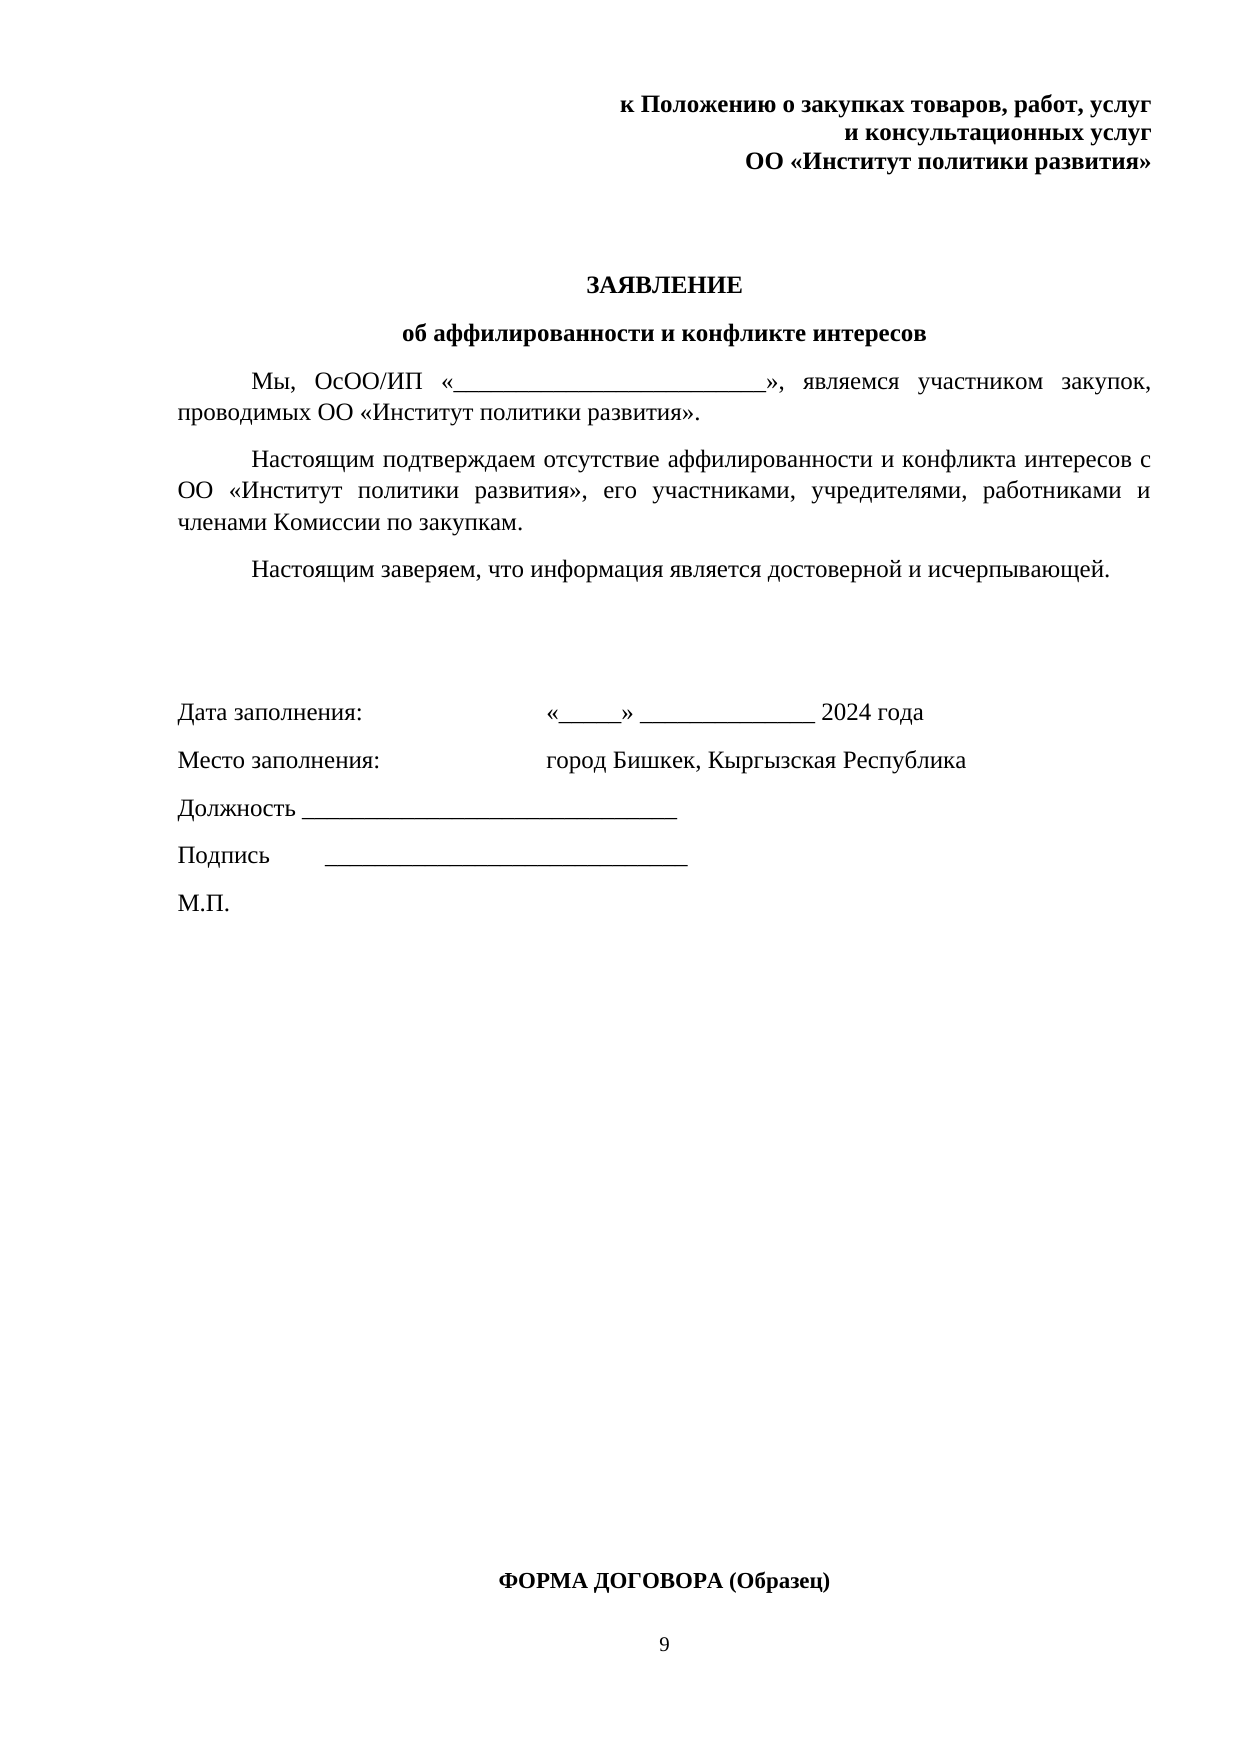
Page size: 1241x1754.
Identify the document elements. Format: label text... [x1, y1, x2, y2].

text и консультационных услуг [177, 117, 1152, 146]
text Подпись _____________________________ [177, 841, 1152, 869]
text об аффилированности и конфликте интересов [177, 318, 1152, 347]
text ФОРМА ДОГОВОРА (Образец) [177, 1567, 1152, 1594]
text ЗАЯВЛЕНИЕ [177, 270, 1152, 299]
text к Положению о закупках товаров, работ, услуг [177, 89, 1152, 117]
text М.П. [177, 888, 1152, 917]
text Дата заполнения: «_____» ______________ 2024 года [177, 697, 1152, 726]
text Мы, ОсОО/ИП «_________________________», являемся участником закупок, проводимых ОО «Институт политики развития». [177, 366, 1152, 426]
text Настоящим заверяем, что информация является достоверной и исчерпывающей. [177, 554, 1152, 583]
text Настоящим подтверждаем отсутствие аффилированности и конфликта интересов с ОО «Институт политики развития», его участниками, учредителями, работниками и членами Комиссии по закупкам. [177, 444, 1152, 535]
text Место заполнения: город Бишкек, Кыргызская Республика [177, 745, 1152, 774]
text Должность ______________________________ [177, 793, 1152, 822]
text ОО «Институт политики развития» [177, 146, 1152, 175]
